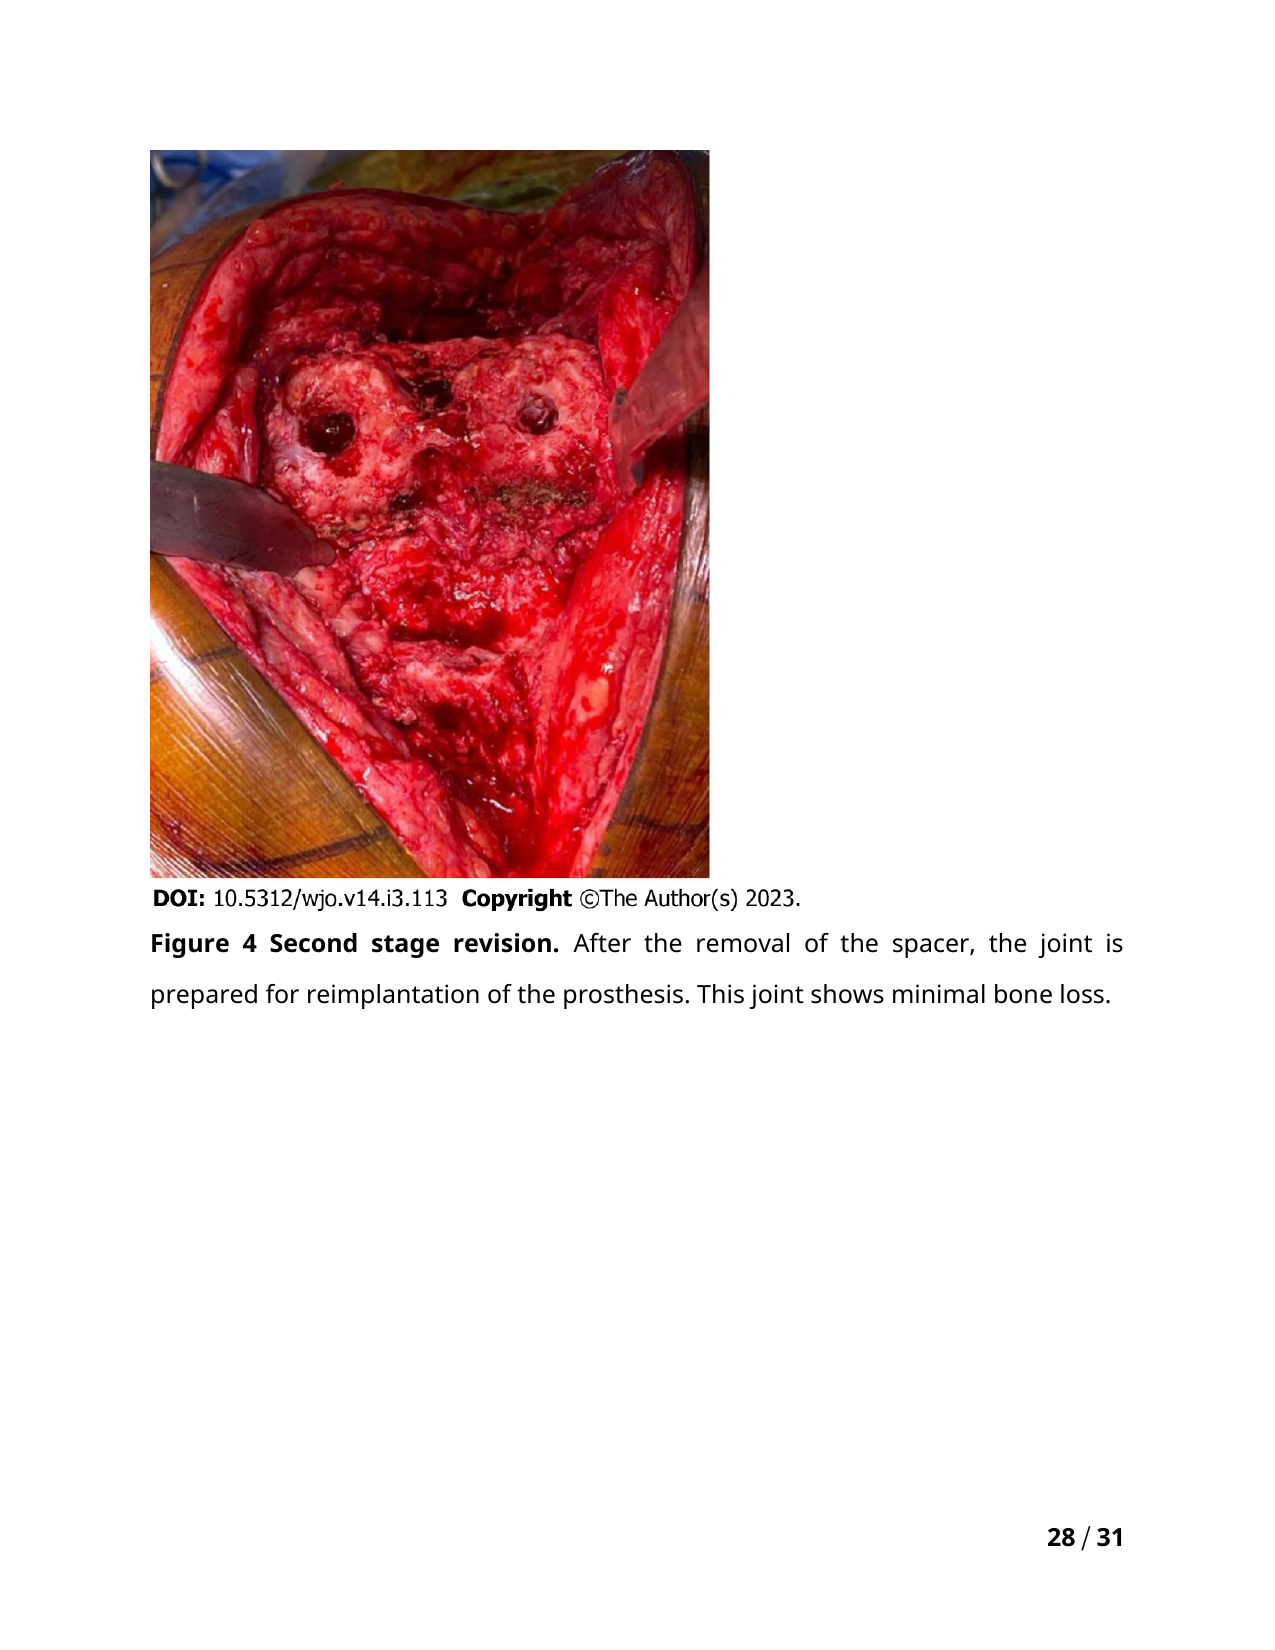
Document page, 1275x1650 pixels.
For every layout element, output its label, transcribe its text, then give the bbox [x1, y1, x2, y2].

text Figure 4 Second stage revision. After the removal of the spacer, the joint is prepared for reimplantation of the prosthesis. This joint shows minimal bone loss. [150, 926, 1125, 1011]
picture [150, 150, 800, 912]
